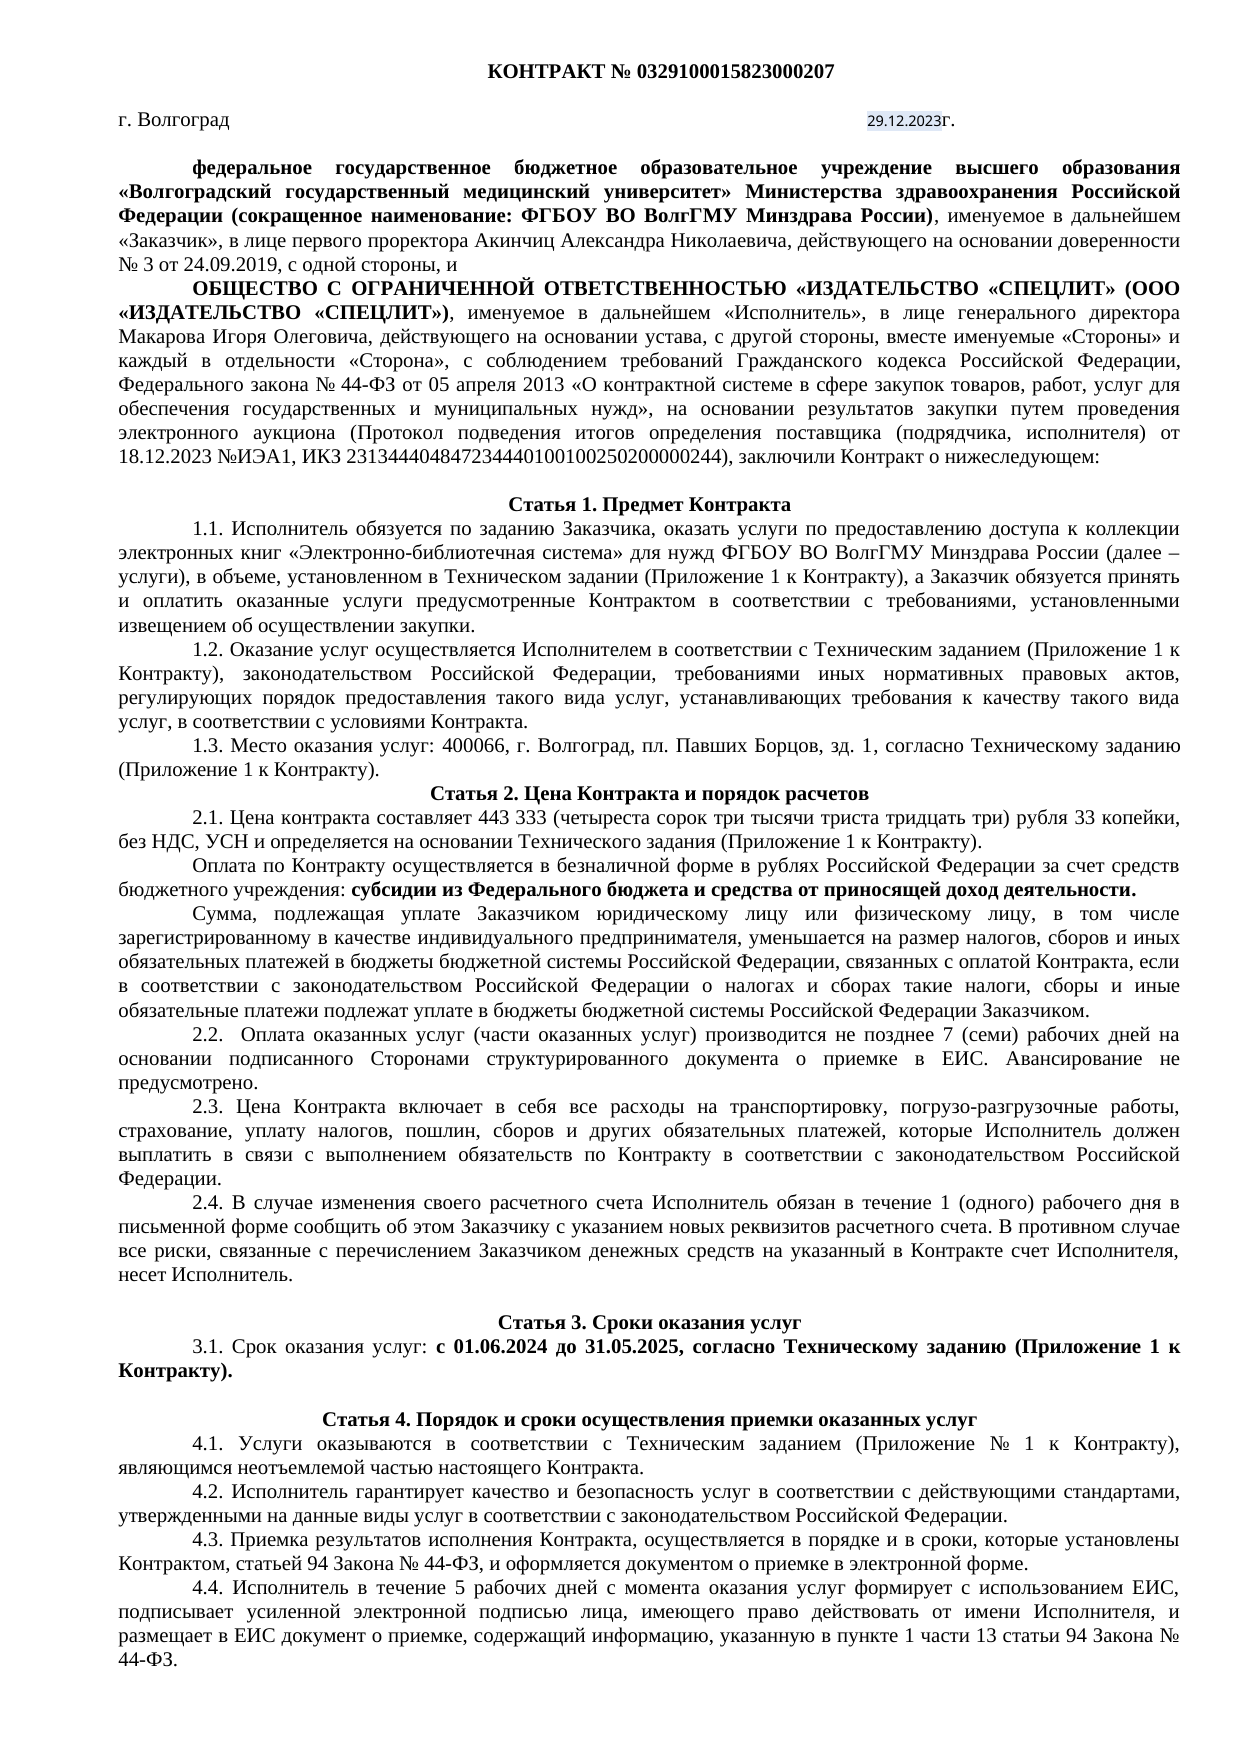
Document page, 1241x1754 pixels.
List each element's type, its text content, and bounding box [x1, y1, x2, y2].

list 3.1. Срок оказания услуг: с 01.06.2024 до 31.05.2025, согласно Техническому заданию (Приложение 1 к Контракту). [118, 1334, 1181, 1382]
text 4.1. Услуги оказываются в соответствии с Техническим заданием (Приложение № 1 к Контракту), являющимся неотъемлемой частью настоящего Контракта. [118, 1431, 1181, 1479]
text 2.3. Цена Контракта включает в себя все расходы на транспортировку, погрузо-разгрузочные работы, страхование, уплату налогов, пошлин, сборов и других обязательных платежей, которые Исполнитель должен выплатить в связи с выполнением обязательств по Контракту в соответствии с законодательством Российской Федерации. [118, 1094, 1181, 1190]
text 2.1. Цена контракта составляет 443 333 (четыреста сорок три тысячи триста тридцать три) рубля 33 копейки, без НДС, УСН и определяется на основании Технического задания (Приложение 1 к Контракту). [118, 805, 1181, 853]
text федеральное государственное бюджетное образовательное учреждение высшего образования «Волгоградский государственный медицинский университет» Министерства здравоохранения Российской Федерации (сокращенное наименование: ФГБОУ ВО ВолгГМУ Минздрава России), именуемое в дальнейшем «Заказчик», в лице первого проректора Акинчиц Александра Николаевича, действующего на основании доверенности № 3 от 24.09.2019, с одной стороны, и [118, 155, 1181, 276]
text Сумма, подлежащая уплате Заказчиком юридическому лицу или физическому лицу, в том числе зарегистрированному в качестве индивидуального предпринимателя, уменьшается на размер налогов, сборов и иных обязательных платежей в бюджеты бюджетной системы Российской Федерации, связанных с оплатой Контракта, если в соответствии с законодательством Российской Федерации о налогах и сборах такие налоги, сборы и иные обязательные платежи подлежат уплате в бюджеты бюджетной системы Российской Федерации Заказчиком. [118, 901, 1181, 1022]
text 2.4. В случае изменения своего расчетного счета Исполнитель обязан в течение 1 (одного) рабочего дня в письменной форме сообщить об этом Заказчику с указанием новых реквизитов расчетного счета. В противном случае все риски, связанные с перечислением Заказчиком денежных средств на указанный в Контракте счет Исполнителя, несет Исполнитель. [118, 1190, 1181, 1286]
text ОБЩЕСТВО С ОГРАНИЧЕННОЙ ОТВЕТСТВЕННОСТЬЮ «ИЗДАТЕЛЬСТВО «СПЕЦЛИТ» (ООО «ИЗДАТЕЛЬСТВО «СПЕЦЛИТ»), именуемое в дальнейшем «Исполнитель», в лице генерального директора Макарова Игоря Олеговича, действующего на основании устава, с другой стороны, вместе именуемые «Стороны» и каждый в отдельности «Сторона», с соблюдением требований Гражданского кодекса Российской Федерации, Федерального закона № 44-ФЗ от 05 апреля 2013 «О контрактной системе в сфере закупок товаров, работ, услуг для обеспечения государственных и муниципальных нужд», на основании результатов закупки путем проведения электронного аукциона (Протокол подведения итогов определения поставщика (подрядчика, исполнителя) от 18.12.2023 №ИЭА1, ИКЗ 231344404847234440100100250200000244), заключили Контракт о нижеследующем: [118, 276, 1181, 468]
text 1.3. Место оказания услуг: 400066, г. Волгоград, пл. Павших Борцов, зд. 1, согласно Техническому заданию (Приложение 1 к Контракту). [118, 733, 1181, 781]
text КОНТРАКТ № 0329100015823000207 [118, 59, 1135, 83]
text 4.3. Приемка результатов исполнения Контракта, осуществляется в порядке и в сроки, которые установлены Контрактом, статьей 94 Закона № 44-ФЗ, и оформляется документом о приемке в электронной форме. [118, 1527, 1181, 1575]
text 1.2. Оказание услуг осуществляется Исполнителем в соответствии с Техническим заданием (Приложение 1 к Контракту), законодательством Российской Федерации, требованиями иных нормативных правовых актов, регулирующих порядок предоставления такого вида услуг, устанавливающих требования к качеству такого вида услуг, в соответствии с условиями Контракта. [118, 637, 1181, 733]
text 4.4. Исполнитель в течение 5 рабочих дней с момента оказания услуг формирует с использованием ЕИС, подписывает усиленной электронной подписью лица, имеющего право действовать от имени Исполнителя, и размещает в ЕИС документ о приемке, содержащий информацию, указанную в пункте 1 части 13 статьи 94 Закона № 44-ФЗ. [118, 1575, 1181, 1671]
text Статья 4. Порядок и сроки осуществления приемки оказанных услуг [118, 1407, 1181, 1431]
text 1.1. Исполнитель обязуется по заданию Заказчика, оказать услуги по предоставлению доступа к коллекции электронных книг «Электронно-библиотечная система» для нужд ФГБОУ ВО ВолгГМУ Минздрава России (далее – услуги), в объеме, установленном в Техническом задании (Приложение 1 к Контракту), а Заказчик обязуется принять и оплатить оказанные услуги предусмотренные Контрактом в соответствии с требованиями, установленными извещением об осуществлении закупки. [118, 516, 1181, 637]
text Статья 3. Сроки оказания услуг [118, 1310, 1181, 1334]
text Статья 2. Цена Контракта и порядок расчетов [118, 781, 1181, 805]
text 4.2. Исполнитель гарантирует качество и безопасность услуг в соответствии с действующими стандартами, утвержденными на данные виды услуг в соответствии с законодательством Российской Федерации. [118, 1479, 1181, 1527]
text г. Волгоград 29.12.2023г. [118, 107, 1135, 131]
text Статья 1. Предмет Контракта [118, 492, 1181, 516]
text 2.2. Оплата оказанных услуг (части оказанных услуг) производится не позднее 7 (семи) рабочих дней на основании подписанного Сторонами структурированного документа о приемке в ЕИС. Авансирование не предусмотрено. [118, 1022, 1181, 1094]
text Оплата по Контракту осуществляется в безналичной форме в рублях Российской Федерации за счет средств бюджетного учреждения: субсидии из Федерального бюджета и средства от приносящей доход деятельности. [118, 853, 1181, 901]
